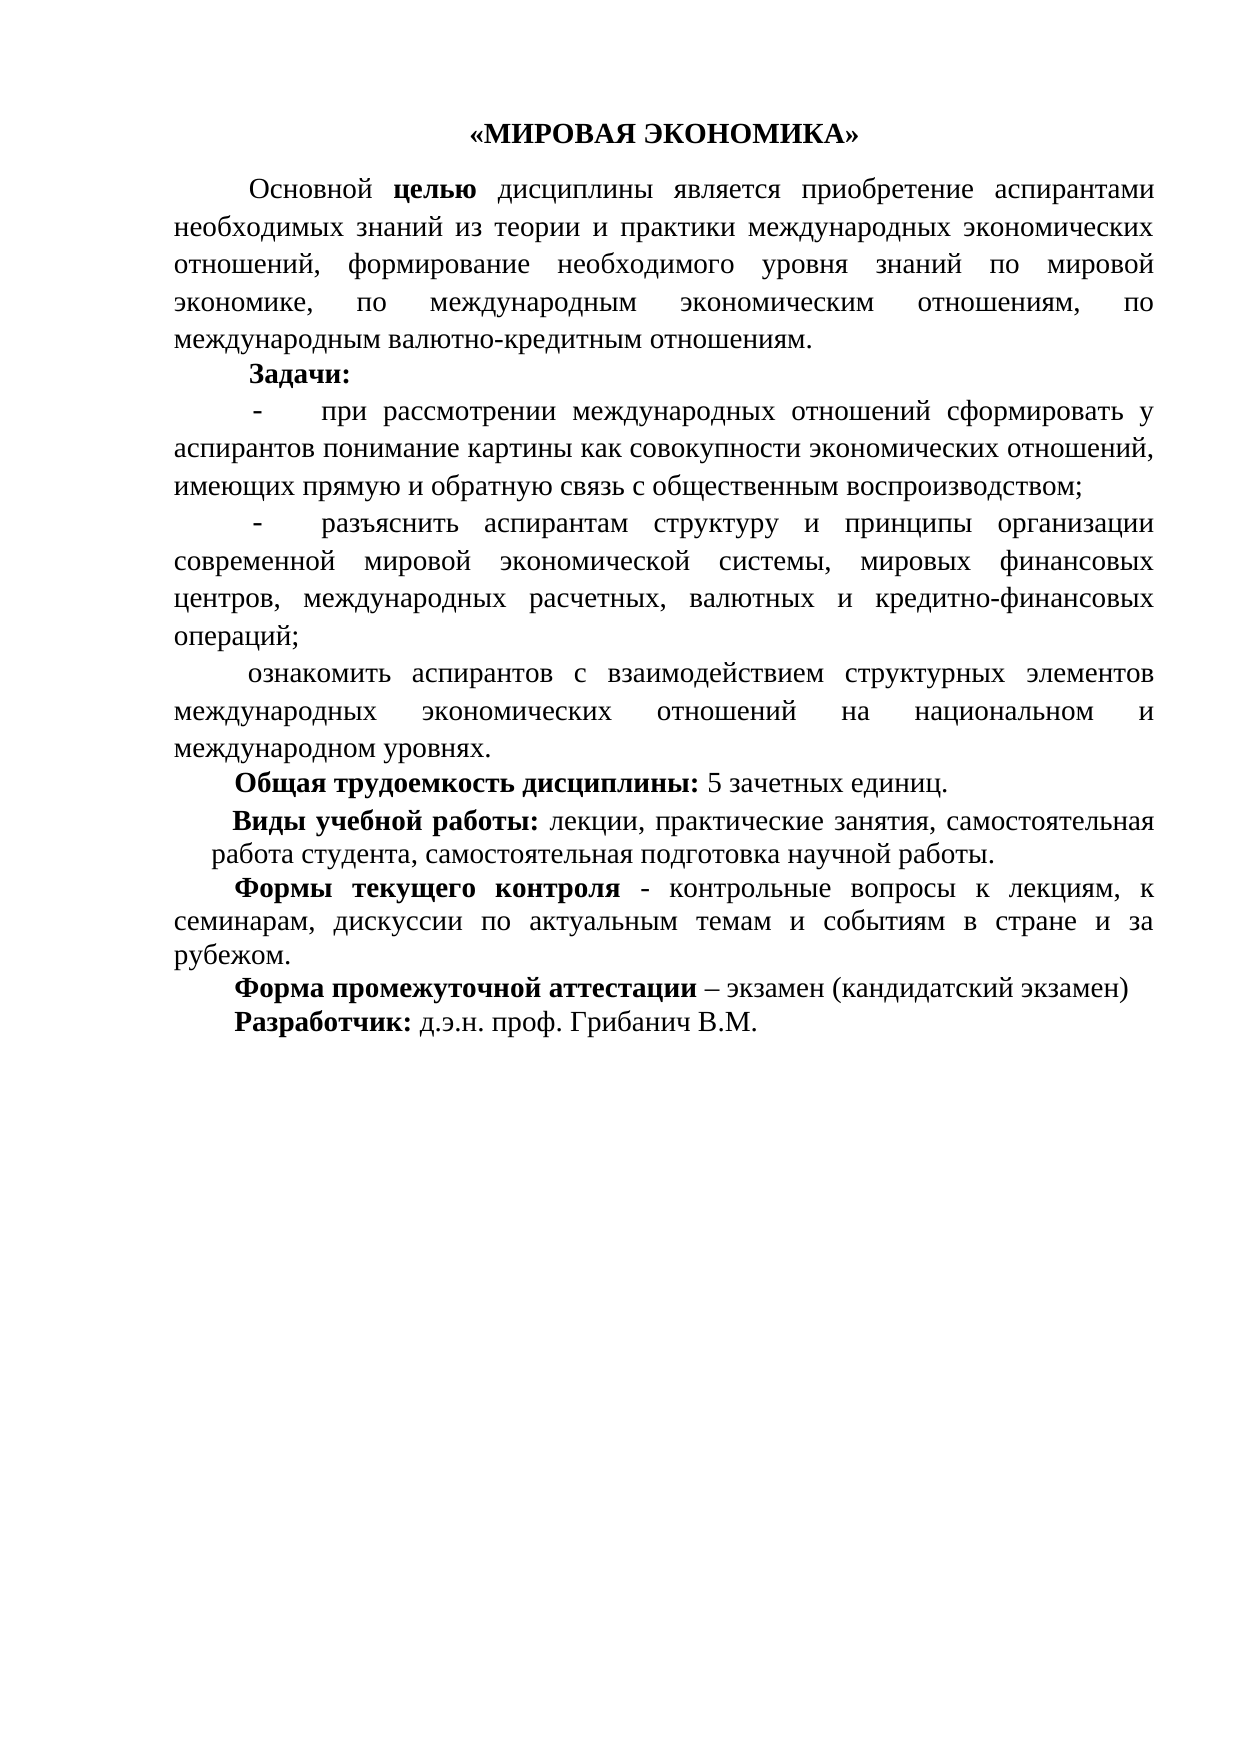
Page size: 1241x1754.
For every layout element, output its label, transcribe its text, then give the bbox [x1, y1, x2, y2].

list при рассмотрении международных отношений сформировать у аспирантов понимание картины как совокупности экономических отношений, имеющих прямую и обратную связь с общественным воспроизводством; [174, 390, 1155, 502]
text ознакомить аспирантов с взаимодействием структурных элементов международных экономических отношений на национальном и международном уровнях. [174, 652, 1155, 765]
text Разработчик: д.э.н. проф. Грибанич В.М. [174, 1004, 1155, 1037]
text Основной целью дисциплины является приобретение аспирантами необходимых знаний из теории и практики международных экономических отношений, формирование необходимого уровня знаний по мировой экономике, по международным экономическим отношениям, по международным валютно-кредитным отношениям. [174, 169, 1155, 356]
text Формы текущего контроля - контрольные вопросы к лекциям, к семинарам, дискуссии по актуальным темам и событиям в стране и за рубежом. [174, 870, 1155, 970]
text Общая трудоемкость дисциплины: 5 зачетных единиц. [174, 765, 1155, 798]
text «МИРОВАЯ ЭКОНОМИКА» [174, 117, 1155, 150]
text Задачи: [174, 356, 1155, 390]
text Виды учебной работы: лекции, практические занятия, самостоятельная работа студента, самостоятельная подготовка научной работы. [211, 803, 1155, 870]
text Форма промежуточной аттестации – экзамен (кандидатский экзамен) [174, 970, 1155, 1004]
list разъяснить аспирантам структуру и принципы организации современной мировой экономической системы, мировых финансовых центров, международных расчетных, валютных и кредитно-финансовых операций; [174, 502, 1155, 652]
